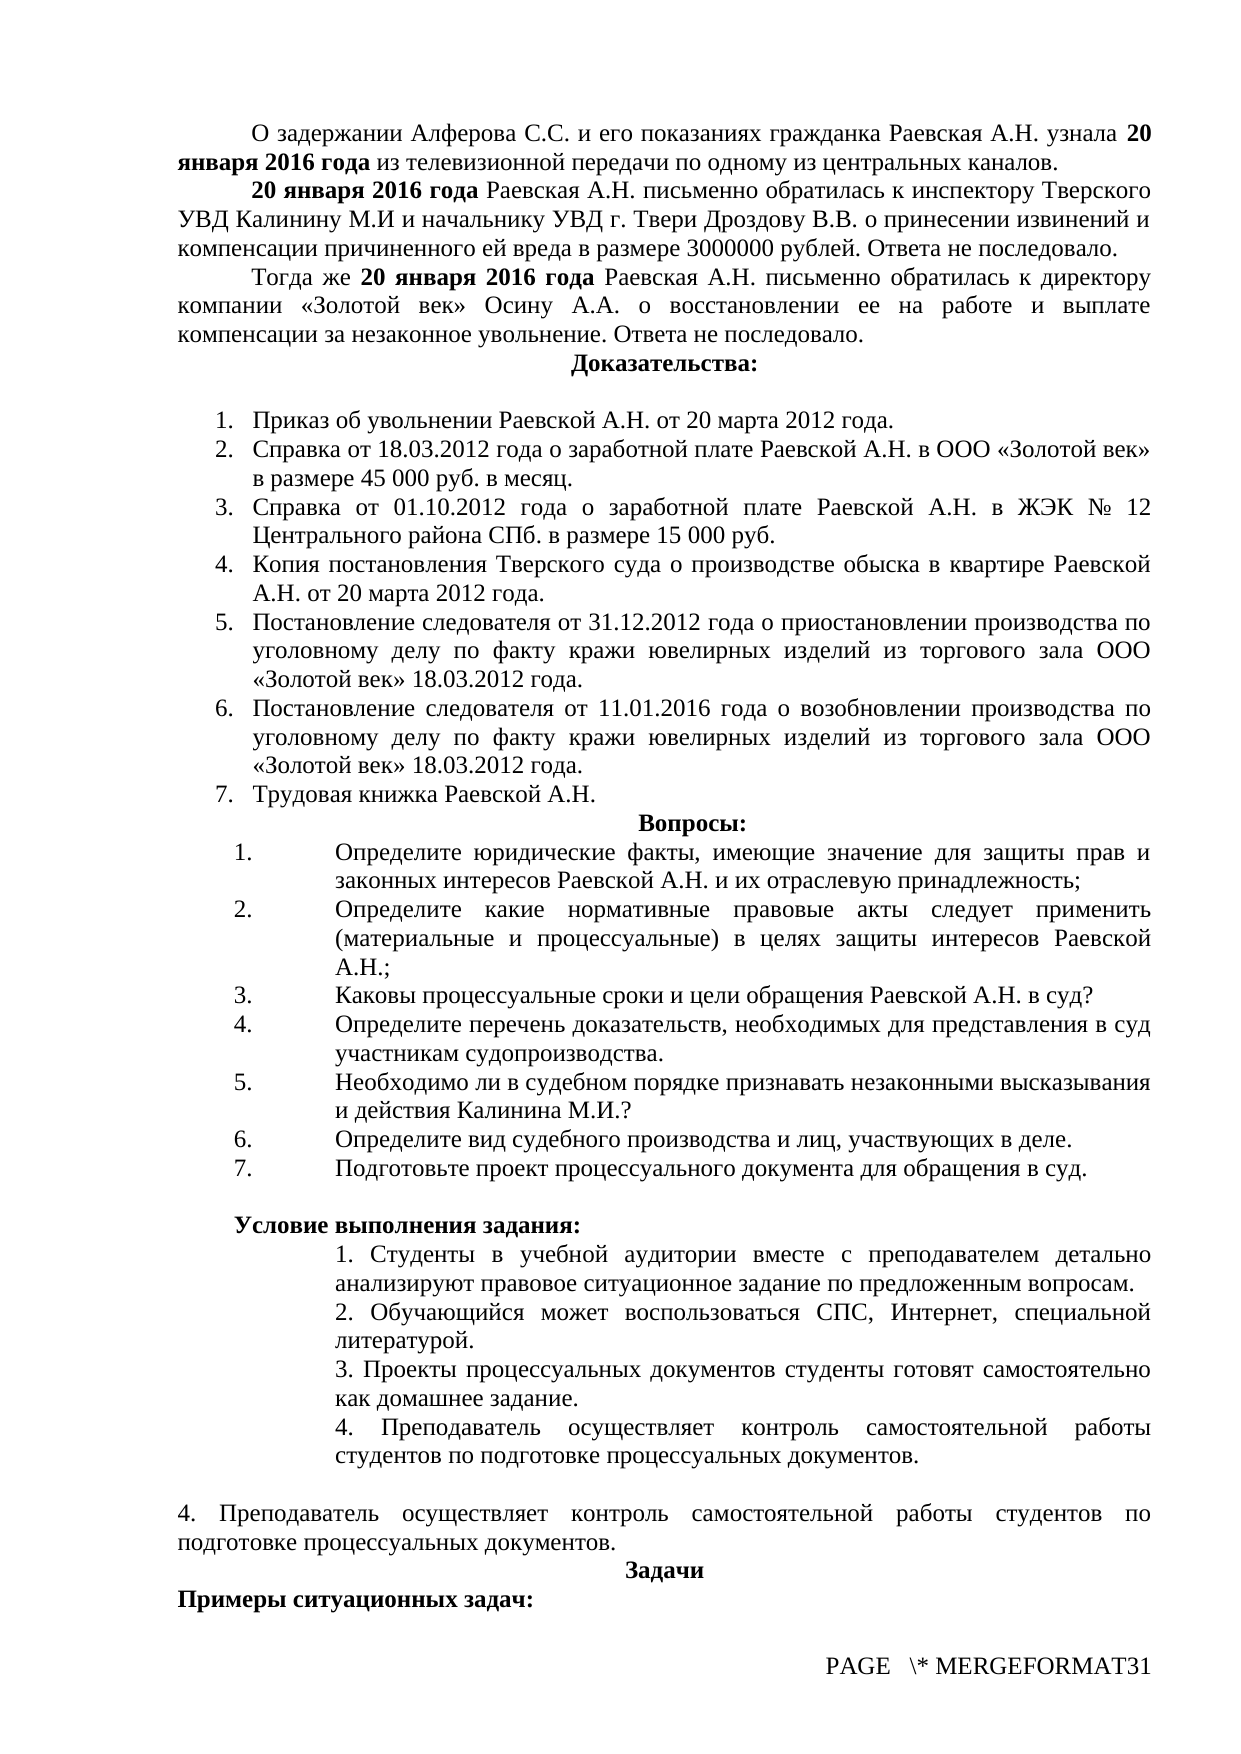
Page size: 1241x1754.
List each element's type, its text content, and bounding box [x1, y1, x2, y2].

text Тогда же 20 января 2016 года Раевская А.Н. письменно обратилась к директору компании «Золотой век» Осину А.А. о восстановлении ее на работе и выплате компенсации за незаконное увольнение. Ответа не последовало. [177, 262, 1152, 348]
list Постановление следователя от 11.01.2016 года о возобновлении производства по уголовному делу по факту кражи ювелирных изделий из торгового зала ООО «Золотой век» 18.03.2012 года. [215, 693, 1152, 779]
text Условие выполнения задания: [233, 1211, 1152, 1239]
list Определите какие нормативные правовые акты следует применить (материальные и процессуальные) в целях защиты интересов Раевской А.Н.; [233, 894, 1152, 981]
text Примеры ситуационных задач: [177, 1584, 1152, 1613]
list 1. Студенты в учебной аудитории вместе с преподавателем детально анализируют правовое ситуационное задание по предложенным вопросам. [335, 1239, 1152, 1297]
list Постановление следователя от 31.12.2012 года о приостановлении производства по уголовному делу по факту кражи ювелирных изделий из торгового зала ООО «Золотой век» 18.03.2012 года. [215, 607, 1152, 693]
list Определите перечень доказательств, необходимых для представления в суд участникам судопроизводства. [233, 1009, 1152, 1067]
list Справка от 01.10.2012 года о заработной плате Раевской А.Н. в ЖЭК № 12 Центрального района СПб. в размере 15 000 руб. [215, 492, 1152, 549]
text Вопросы: [177, 808, 1152, 837]
text Доказательства: [177, 348, 1152, 377]
list 3. Проекты процессуальных документов студенты готовят самостоятельно как домашнее задание. [335, 1354, 1152, 1412]
text 20 января 2016 года Раевская А.Н. письменно обратилась к инспектору Тверского УВД Калинину М.И и начальнику УВД г. Твери Дроздову В.В. о принесении извинений и компенсации причиненного ей вреда в размере 3000000 рублей. Ответа не последовало. [177, 176, 1152, 262]
list Копия постановления Тверского суда о производстве обыска в квартире Раевской А.Н. от 20 марта 2012 года. [215, 549, 1152, 607]
list Каковы процессуальные сроки и цели обращения Раевской А.Н. в суд? [233, 981, 1152, 1009]
list Определите вид судебного производства и лиц, участвующих в деле. [233, 1124, 1152, 1153]
text Задачи [177, 1556, 1152, 1584]
list Трудовая книжка Раевской А.Н. [215, 779, 1152, 808]
text 4. Преподаватель осуществляет контроль самостоятельной работы студентов по подготовке процессуальных документов. [177, 1498, 1152, 1556]
list Приказ об увольнении Раевской А.Н. от 20 марта 2012 года. [215, 406, 1152, 434]
list Справка от 18.03.2012 года о заработной плате Раевской А.Н. в ООО «Золотой век» в размере 45 000 руб. в месяц. [215, 434, 1152, 492]
list 2. Обучающийся может воспользоваться СПС, Интернет, специальной литературой. [335, 1297, 1152, 1354]
list Определите юридические факты, имеющие значение для защиты прав и законных интересов Раевской А.Н. и их отраслевую принадлежность; [233, 837, 1152, 894]
list 4. Преподаватель осуществляет контроль самостоятельной работы студентов по подготовке процессуальных документов. [335, 1412, 1152, 1469]
list Необходимо ли в судебном порядке признавать незаконными высказывания и действия Калинина М.И.? [233, 1067, 1152, 1124]
text О задержании Алферова С.С. и его показаниях гражданка Раевская А.Н. узнала 20 января 2016 года из телевизионной передачи по одному из центральных каналов. [177, 118, 1152, 176]
list Подготовьте проект процессуального документа для обращения в суд. [233, 1153, 1152, 1182]
